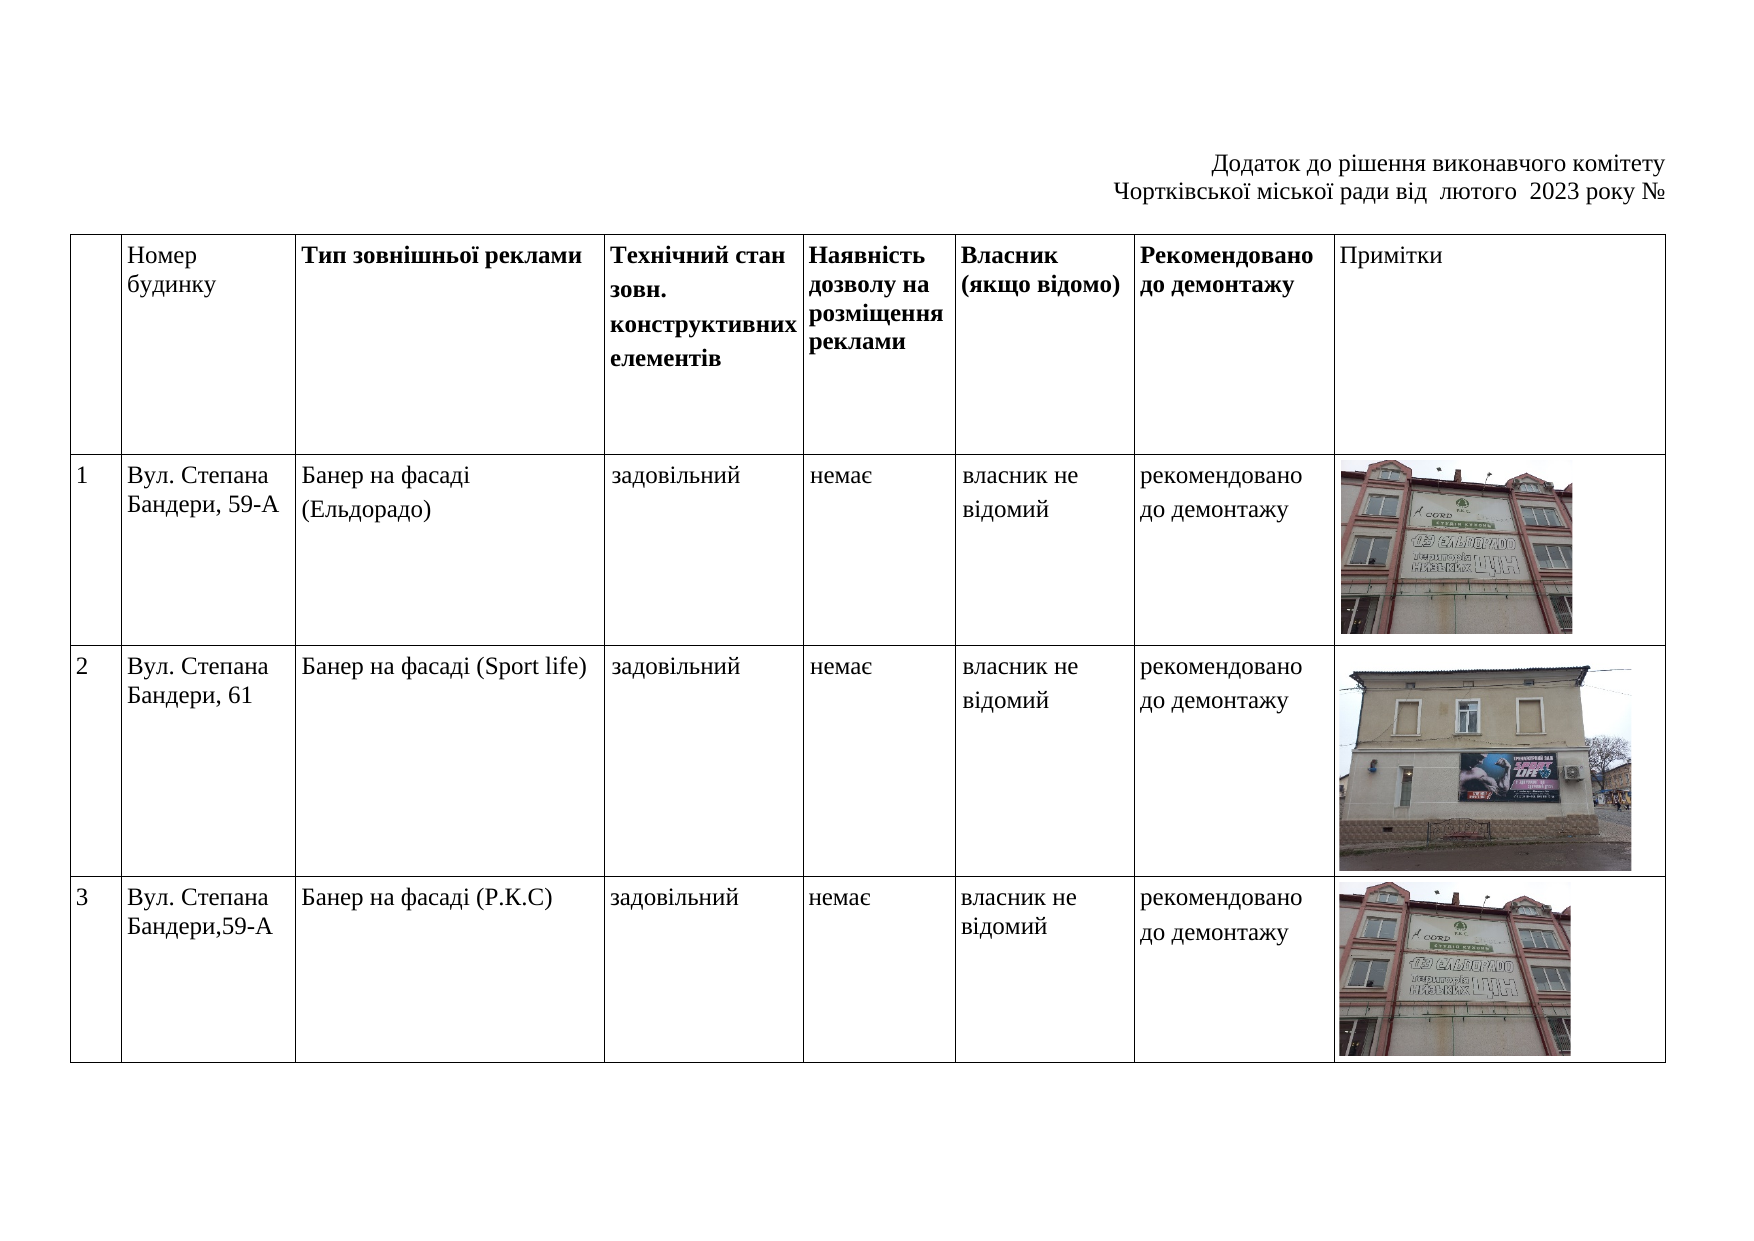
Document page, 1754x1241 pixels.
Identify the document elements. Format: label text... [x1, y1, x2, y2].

table_cell [1335, 877, 1665, 1061]
table_cell немає [804, 877, 955, 1061]
table_header Тип зовнішньої реклами [296, 235, 604, 454]
picture [1341, 460, 1573, 634]
table_cell 2 [71, 646, 121, 876]
picture [1339, 651, 1632, 871]
table_cell власник не відомий [956, 877, 1134, 1061]
table_cell Вул. Степана Бандери,59-А [122, 877, 295, 1061]
text Додаток до рішення виконавчого комітету [88, 148, 1665, 176]
table_cell Вул. Степана Бандери, 61 [122, 646, 295, 876]
table_cell немає [804, 646, 955, 876]
picture [1339, 882, 1571, 1056]
table_header [71, 235, 121, 454]
table_cell власник не відомий [956, 646, 1134, 876]
table_cell задовільний [605, 646, 803, 876]
table_header Наявність дозволу на розміщення реклами [804, 235, 955, 454]
table_cell власник не відомий [956, 455, 1134, 645]
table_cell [1135, 877, 1334, 1061]
table_cell Банер на фасаді (Р.К.С) [296, 877, 604, 1061]
table_header Номер будинку [122, 235, 295, 454]
table_cell 1 [71, 455, 121, 645]
table_cell рекомендовано до демонтажу [1135, 455, 1334, 645]
table_cell [1335, 455, 1665, 645]
table_cell Банер на фасаді (Sport life) [296, 646, 604, 876]
table_header Власник (якщо відомо) [956, 235, 1134, 454]
table_cell 3 [71, 877, 121, 1061]
table_header Рекомендовано до демонтажу [1135, 235, 1334, 454]
table_cell задовільний [605, 877, 803, 1061]
table_cell задовільний [605, 455, 803, 645]
table_header Примітки [1335, 235, 1665, 454]
text Чортківської міської ради від лютого 2023 року № [88, 176, 1665, 205]
table_cell Банер на фасаді (Ельдорадо) [296, 455, 604, 645]
table_cell Вул. Степана Бандери, 59-А [122, 455, 295, 645]
table_cell рекомендовано до демонтажу [1135, 646, 1334, 876]
table_cell немає [804, 455, 955, 645]
table_cell [1335, 646, 1665, 876]
table_header Технічний стан зовн. конструктивних елементів [605, 235, 803, 454]
